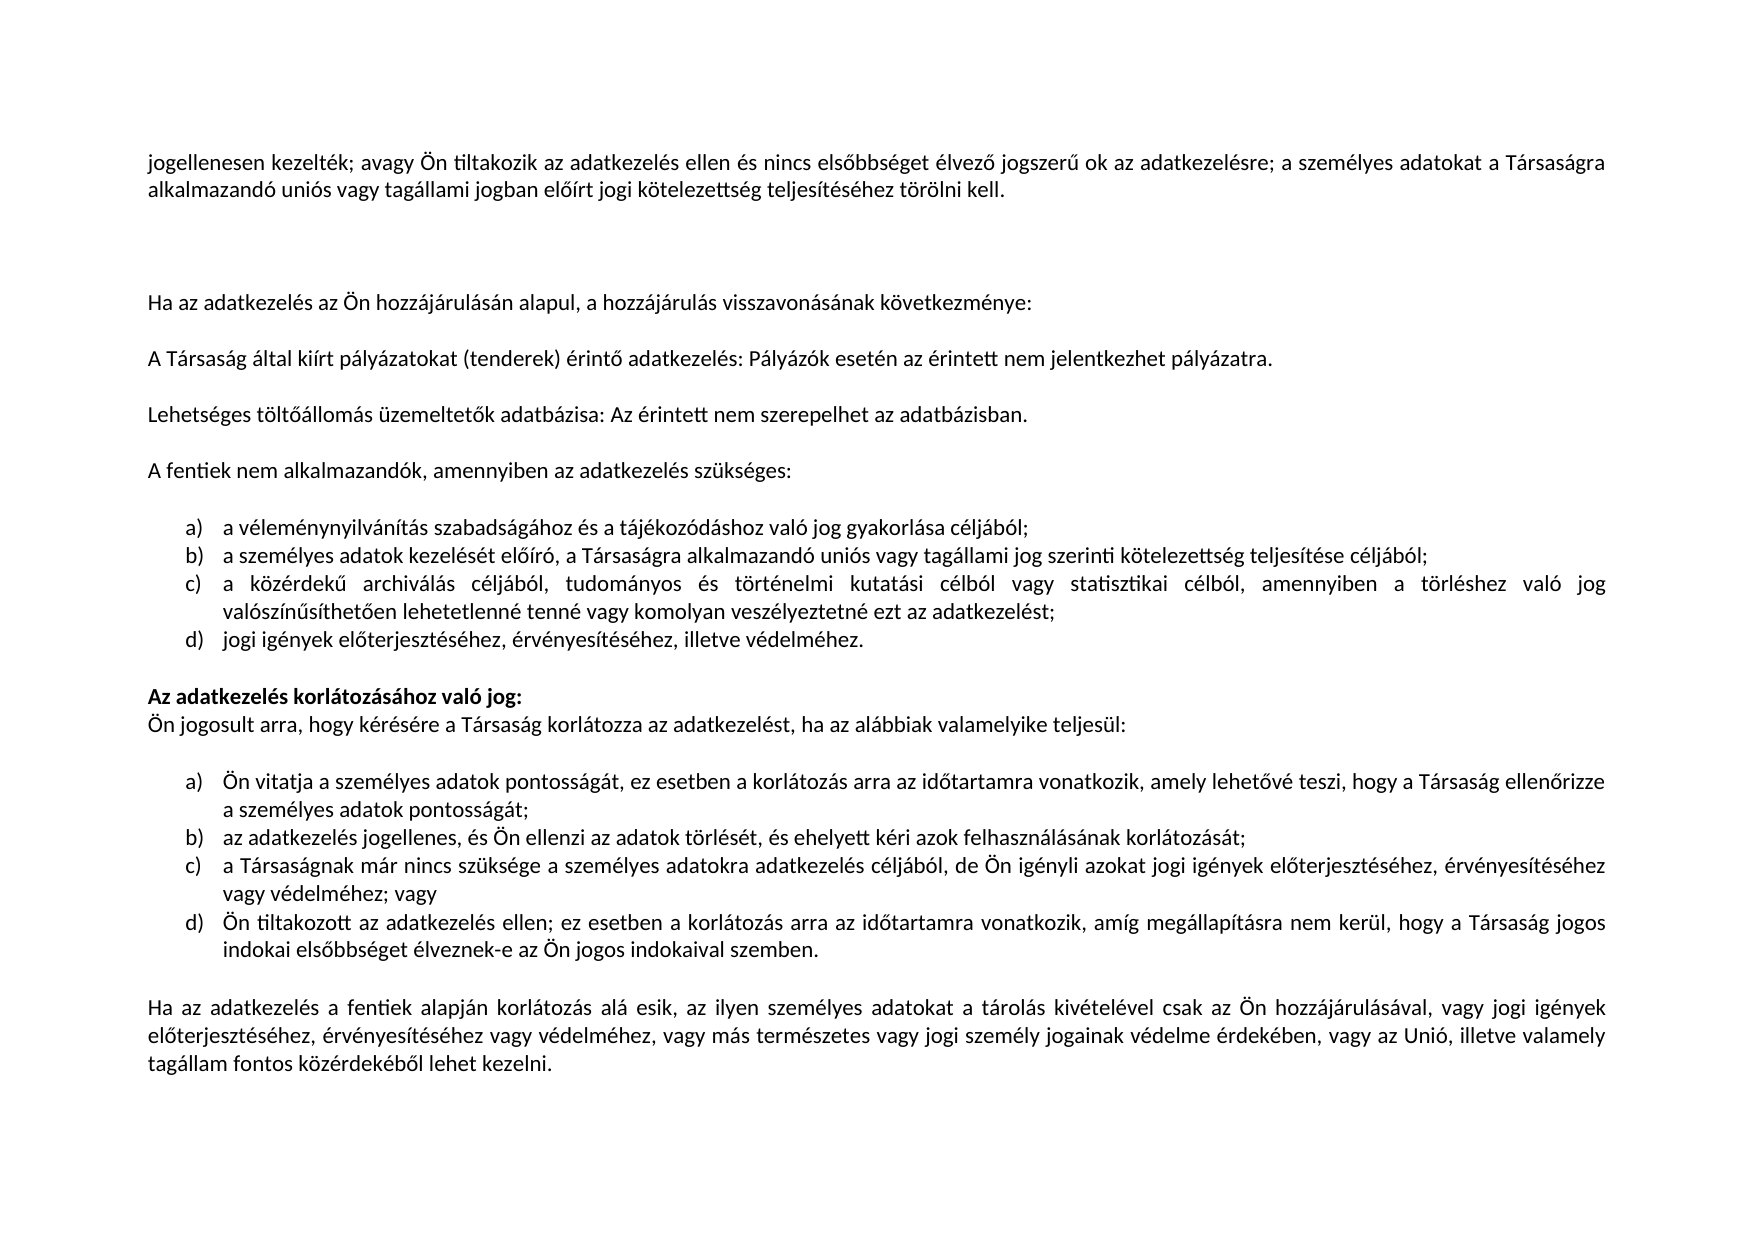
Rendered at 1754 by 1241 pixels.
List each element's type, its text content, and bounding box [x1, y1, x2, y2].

list a személyes adatok kezelését előíró, a Társaságra alkalmazandó uniós vagy tagállami jog szerinti kötelezettség teljesítése céljából; [185, 570, 1606, 598]
list a véleménynyilvánítás szabadságához és a tájékozódáshoz való jog gyakorlása céljából; [185, 513, 1606, 541]
list az adatkezelés jogellenes, és Ön ellenzi az adatok törlését, és ehelyett kéri azok felhasználásának korlátozását; [185, 940, 1606, 968]
text Ön jogosult arra, hogy kérésére a Társaság korlátozza az adatkezelést, ha az alábbiak valamelyike teljesül: [148, 798, 1606, 826]
text Az adatkezelés korlátozásához való jog: [148, 770, 1606, 798]
list a közérdekű archiválás céljából, tudományos és történelmi kutatási célból vagy statisztikai célból, amennyiben a törléshez való jog valószínűsíthetően lehetetlenné tenné vagy komolyan veszélyeztetné ezt az adatkezelést; [185, 627, 1606, 683]
text Ha az adatkezelés az Ön hozzájárulásán alapul, a hozzájárulás visszavonásának következménye: [148, 288, 1606, 316]
list a Társaságnak már nincs szüksége a személyes adatokra adatkezelés céljából, de Ön igényli azokat jogi igények előterjesztéséhez, érvényesítéséhez vagy védelméhez; vagy [185, 997, 1606, 1053]
text A fentiek nem alkalmazandók, amennyiben az adatkezelés szükséges: [148, 456, 1606, 484]
list jogi igények előterjesztéséhez, érvényesítéséhez, illetve védelméhez. [185, 713, 1606, 741]
list Ön vitatja a személyes adatok pontosságát, ez esetben a korlátozás arra az időtartamra vonatkozik, amely lehetővé teszi, hogy a Társaság ellenőrizze a személyes adatok pontosságát; [185, 855, 1606, 911]
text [148, 148, 1606, 204]
text Lehetséges töltőállomás üzemeltetők adatbázisa: Az érintett nem szerepelhet az adatbázisban. [148, 400, 1606, 428]
text A Társaság által kiírt pályázatokat (tenderek) érintő adatkezelés: Pályázók esetén az érintett nem jelentkezhet pályázatra. [148, 344, 1606, 372]
